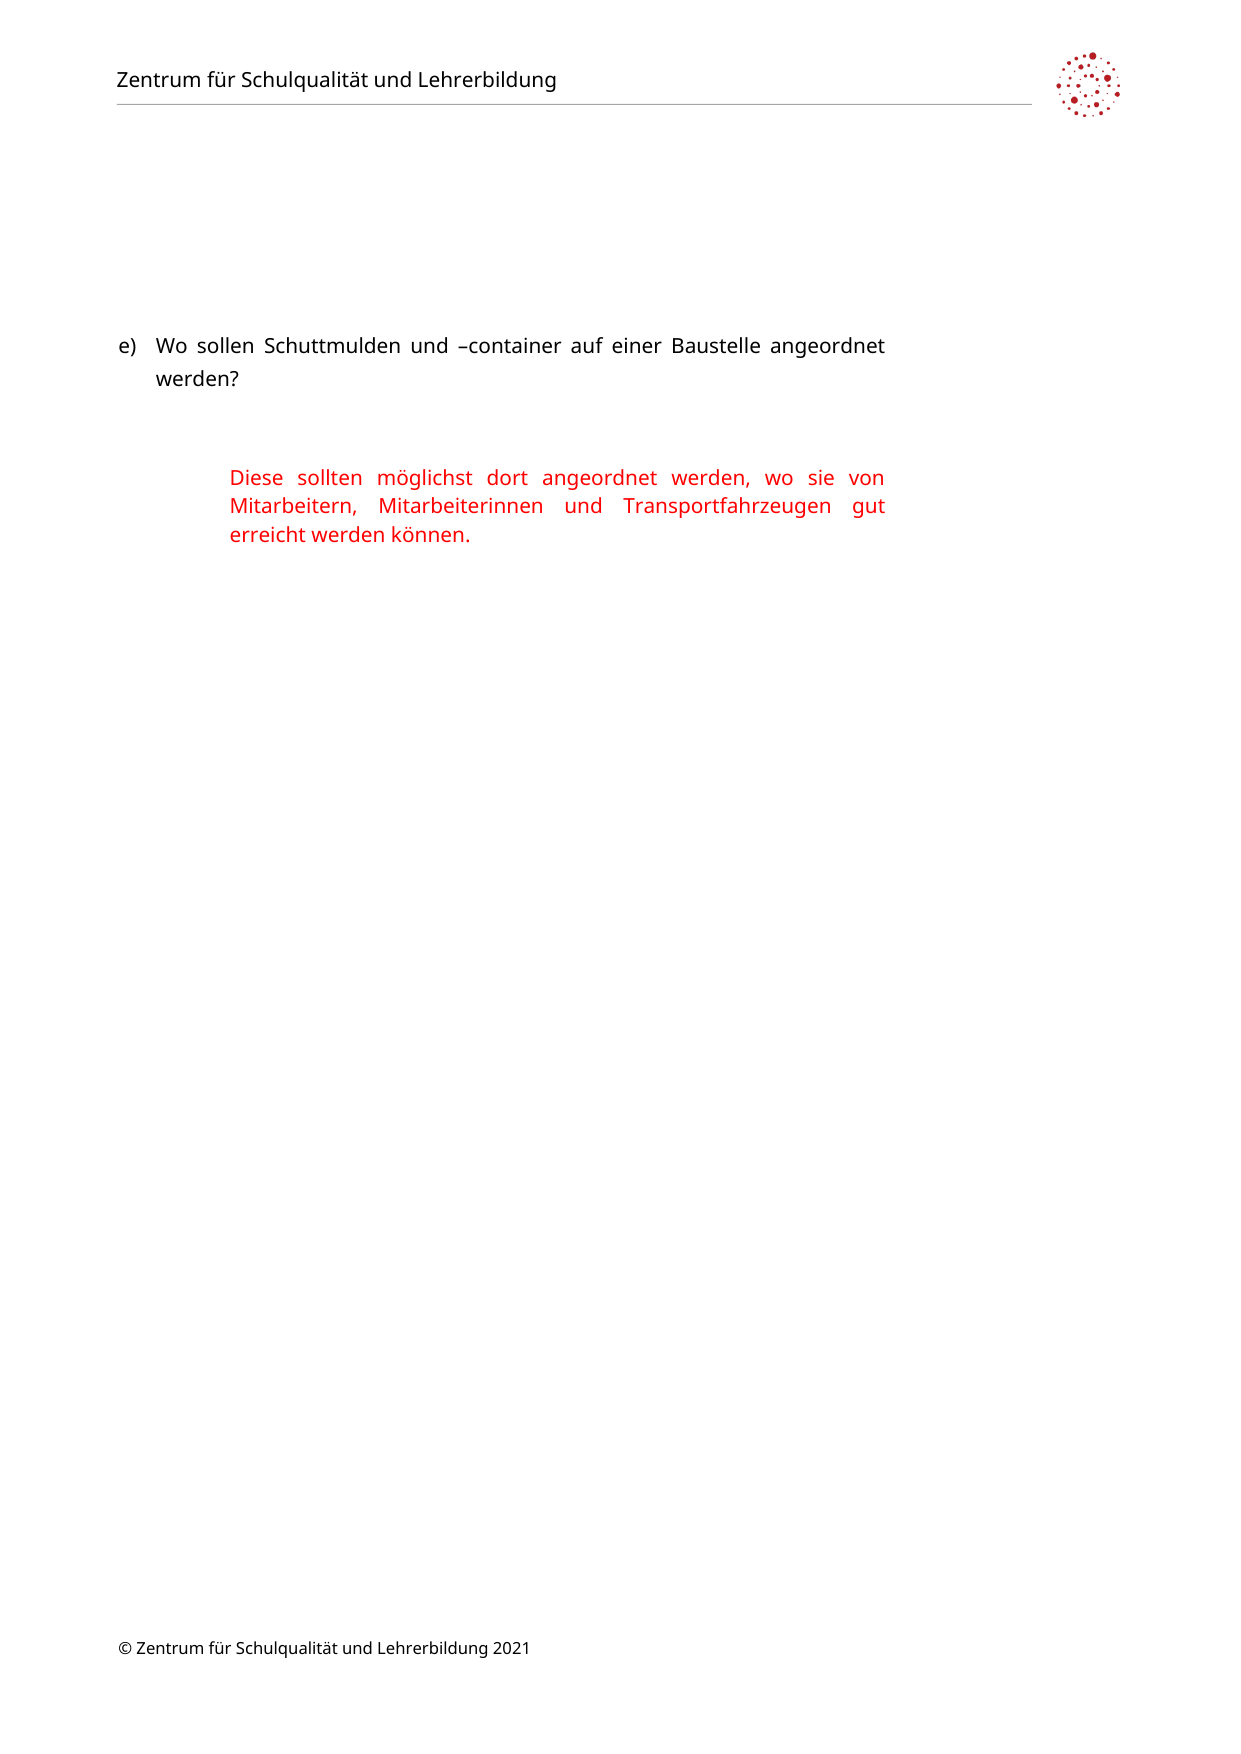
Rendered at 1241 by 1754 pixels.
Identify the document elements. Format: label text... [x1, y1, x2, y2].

list Wo sollen Schuttmulden und –container auf einer Baustelle angeordnet werden? [118, 331, 886, 392]
text Diese sollten möglichst dort angeordnet werden, wo sie von Mitarbeitern, Mitarbeiterinnen und Transportfahrzeugen gut erreicht werden können. [229, 463, 886, 548]
picture [1055, 48, 1121, 121]
